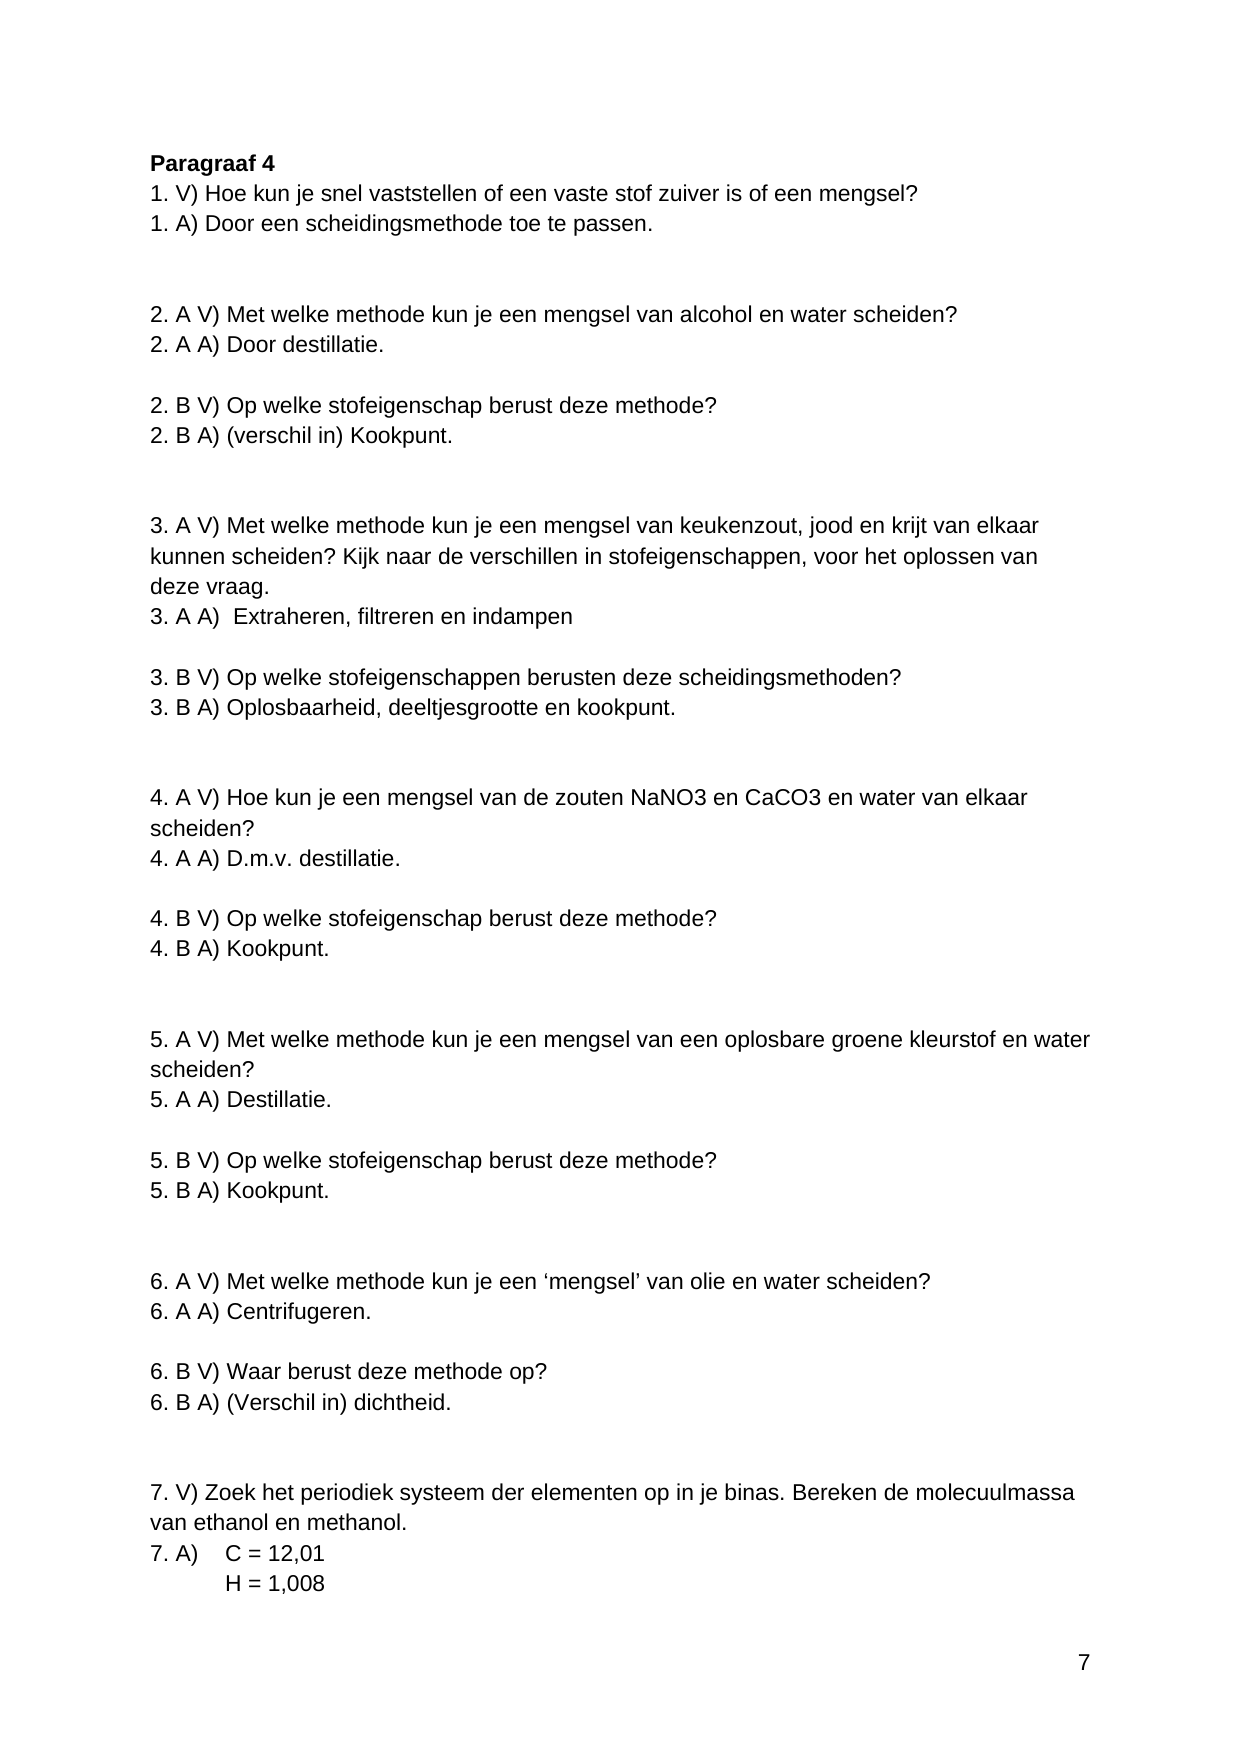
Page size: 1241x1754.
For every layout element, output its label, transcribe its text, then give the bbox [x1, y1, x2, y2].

text 4. A A) D.m.v. destillatie. [150, 845, 1090, 871]
text 5. B A) Kookpunt. [150, 1177, 1090, 1203]
text 6. B A) (Verschil in) dichtheid. [150, 1388, 1090, 1415]
text 5. A A) Destillatie. [150, 1086, 1090, 1113]
text 3. A A) Extraheren, filtreren en indampen [150, 603, 1090, 629]
text 2. B V) Op welke stofeigenschap berust deze methode? [150, 392, 1090, 418]
text 5. B V) Op welke stofeigenschap berust deze methode? [150, 1147, 1090, 1173]
text 6. A A) Centrifugeren. [150, 1298, 1090, 1324]
text 2. A A) Door destillatie. [150, 331, 1090, 358]
text 7. A) C = 12,01 [150, 1539, 1090, 1566]
text 1. V) Hoe kun je snel vaststellen of een vaste stof zuiver is of een mengsel? [150, 180, 1090, 207]
text 4. B A) Kookpunt. [150, 935, 1090, 962]
text 4. B V) Op welke stofeigenschap berust deze methode? [150, 905, 1090, 932]
text 5. A V) Met welke methode kun je een mengsel van een oplosbare groene kleurstof en water scheiden? [150, 1026, 1090, 1083]
text 3. B V) Op welke stofeigenschappen berusten deze scheidingsmethoden? [150, 663, 1090, 690]
text 3. A V) Met welke methode kun je een mengsel van keukenzout, jood en krijt van elkaar kunnen scheiden? Kijk naar de verschillen in stofeigenschappen, voor het oplossen van deze vraag. [150, 512, 1090, 599]
text 2. B A) (verschil in) Kookpunt. [150, 422, 1090, 448]
text 6. B V) Waar berust deze methode op? [150, 1358, 1090, 1385]
text H = 1,008 [150, 1570, 1090, 1596]
text 1. A) Door een scheidingsmethode toe te passen. [150, 210, 1090, 237]
text 4. A V) Hoe kun je een mengsel van de zouten NaNO3 en CaCO3 en water van elkaar scheiden? [150, 784, 1090, 841]
text 3. B A) Oplosbaarheid, deeltjesgrootte en kookpunt. [150, 694, 1090, 720]
text 2. A V) Met welke methode kun je een mengsel van alcohol en water scheiden? [150, 301, 1090, 327]
text Paragraaf 4 [150, 150, 1090, 176]
text 7. V) Zoek het periodiek systeem der elementen op in je binas. Bereken de molecuulmassa van ethanol en methanol. [150, 1479, 1090, 1536]
text 6. A V) Met welke methode kun je een ‘mengsel’ van olie en water scheiden? [150, 1268, 1090, 1294]
